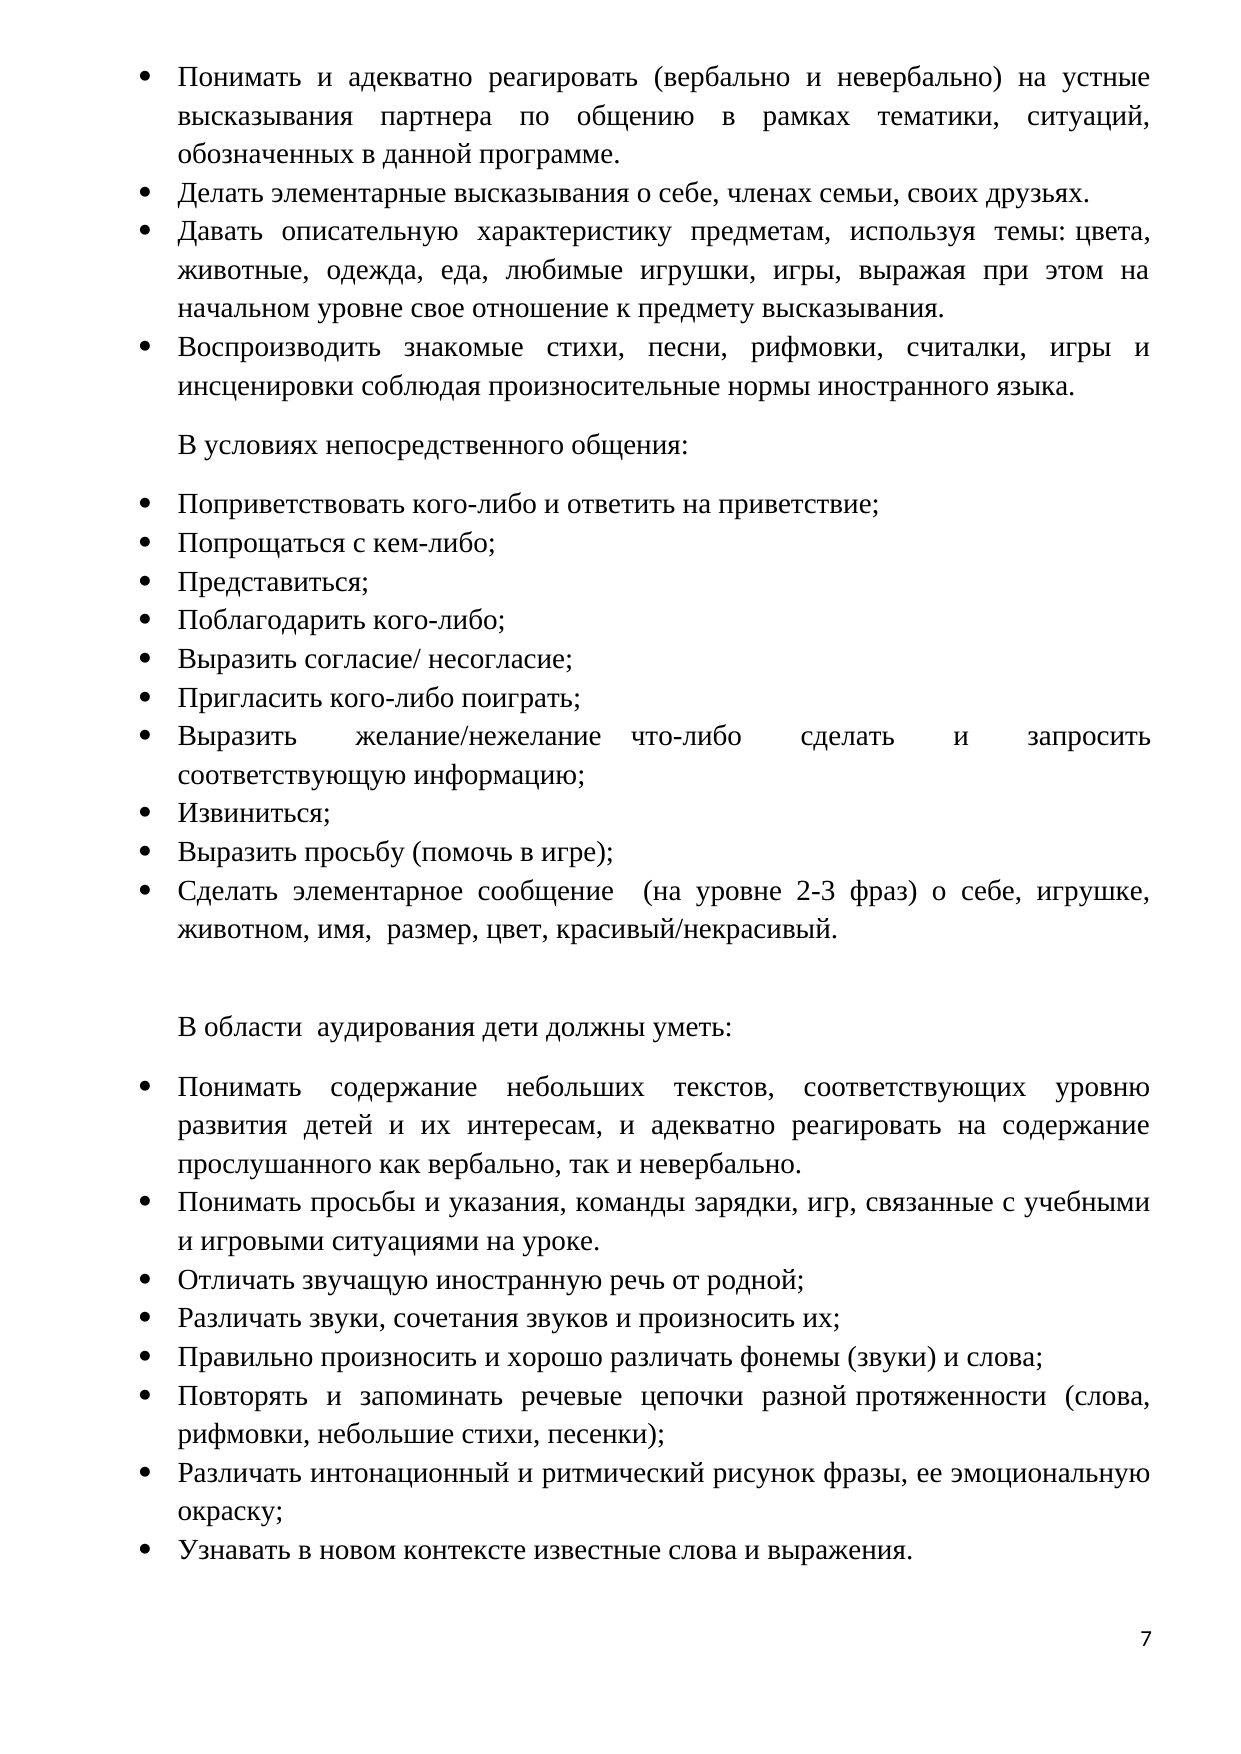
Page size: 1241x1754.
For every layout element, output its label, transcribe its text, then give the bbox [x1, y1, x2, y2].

text В условиях непосредственного общения: [177, 427, 1152, 461]
list Сделать элементарное сообщение (на уровне 2-3 фраз) о себе, игрушке, животном, имя, размер, цвет, красивый/некрасивый. [140, 873, 1152, 945]
list Воспроизводить знакомые стихи, песни, рифмовки, считалки, игры и инсценировки соблюдая произносительные нормы иностранного языка. [140, 329, 1152, 401]
list Повторять и запоминать речевые цепочки разной протяженности (слова, рифмовки, небольшие стихи, песенки); [140, 1378, 1152, 1450]
list Поприветствовать кого-либо и ответить на приветствие; [140, 487, 1152, 520]
list Понимать просьбы и указания, команды зарядки, игр, связанные с учебными и игровыми ситуациями на уроке. [140, 1184, 1152, 1257]
list Попрощаться с кем-либо; [140, 525, 1152, 559]
list Выразить просьбу (помочь в игре); [140, 834, 1152, 868]
list Правильно произносить и хорошо различать фонемы (звуки) и слова; [140, 1339, 1152, 1373]
list Представиться; [140, 564, 1152, 597]
text В области аудирования дети должны уметь: [177, 1009, 1152, 1043]
list Выразить желание/нежелание что-либо сделать и запросить соответствующую информацию; [140, 718, 1152, 791]
list Понимать содержание небольших текстов, соответствующих уровню развития детей и их интересам, и адекватно реагировать на содержание прослушанного как вербально, так и невербально. [140, 1069, 1152, 1179]
list Делать элементарные высказывания о себе, членах семьи, своих друзьях. [140, 175, 1152, 208]
list Узнавать в новом контексте известные слова и выражения. [140, 1532, 1152, 1566]
list Выразить согласие/ несогласие; [140, 641, 1152, 675]
list Пригласить кого-либо поиграть; [140, 680, 1152, 713]
list Давать описательную характеристику предметам, используя темы: цвета, животные, одежда, еда, любимые игрушки, игры, выражая при этом на начальном уровне свое отношение к предмету высказывания. [140, 213, 1152, 324]
list Различать интонационный и ритмический рисунок фразы, ее эмоциональную окраску; [140, 1455, 1152, 1527]
list Отличать звучащую иностранную речь от родной; [140, 1262, 1152, 1295]
list Различать звуки, сочетания звуков и произносить их; [140, 1300, 1152, 1334]
list Извиниться; [140, 796, 1152, 829]
list Поблагодарить кого-либо; [140, 602, 1152, 636]
list Понимать и адекватно реагировать (вербально и невербально) на устные высказывания партнера по общению в рамках тематики, ситуаций, обозначенных в данной программе. [140, 59, 1152, 170]
